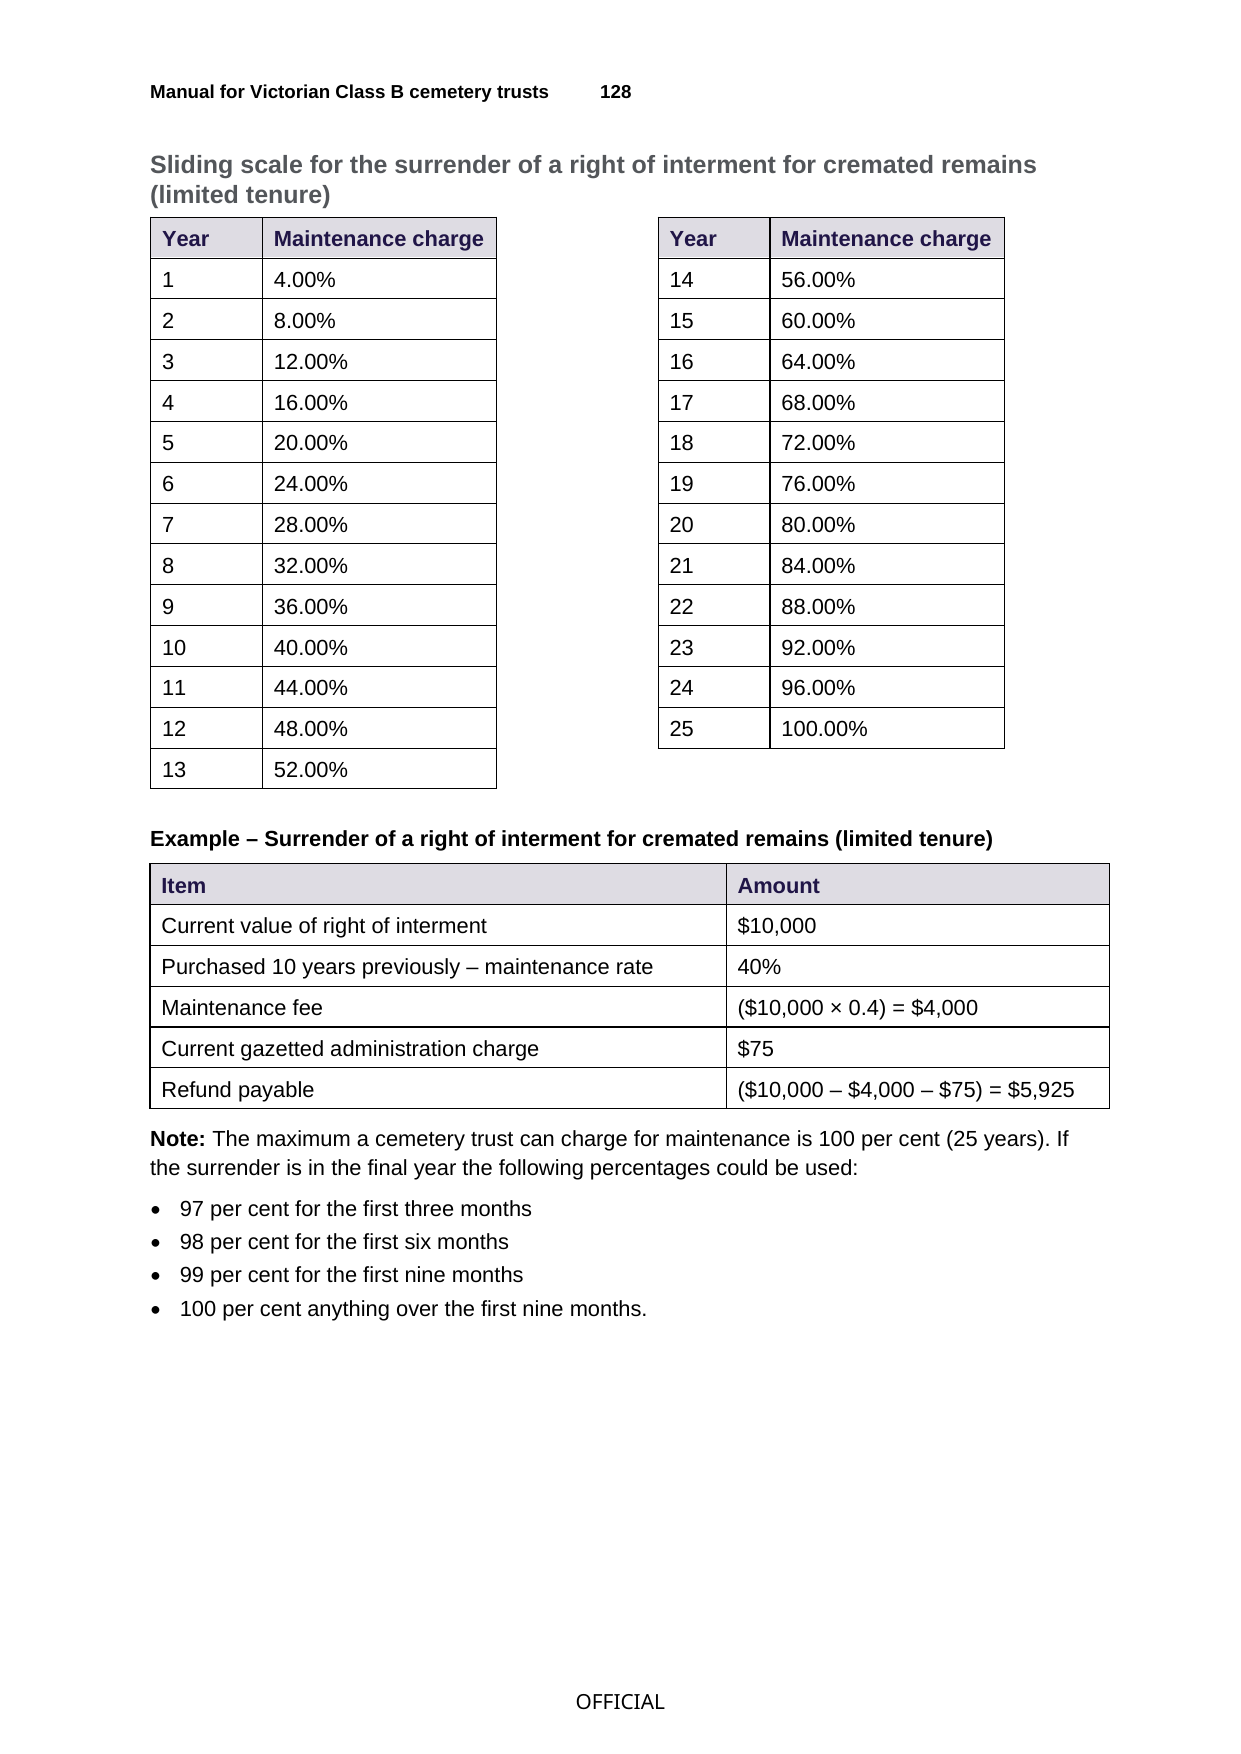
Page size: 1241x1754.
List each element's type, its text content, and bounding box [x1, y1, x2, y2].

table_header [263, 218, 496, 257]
text 97 per cent for the first three months [150, 1192, 1090, 1222]
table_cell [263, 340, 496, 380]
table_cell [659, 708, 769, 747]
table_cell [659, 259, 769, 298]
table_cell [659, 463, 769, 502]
text Note: The maximum a cemetery trust can charge for maintenance is 100 per cent (25 years). If the surrender is in the final year the following percentages could be used: [150, 1122, 1090, 1180]
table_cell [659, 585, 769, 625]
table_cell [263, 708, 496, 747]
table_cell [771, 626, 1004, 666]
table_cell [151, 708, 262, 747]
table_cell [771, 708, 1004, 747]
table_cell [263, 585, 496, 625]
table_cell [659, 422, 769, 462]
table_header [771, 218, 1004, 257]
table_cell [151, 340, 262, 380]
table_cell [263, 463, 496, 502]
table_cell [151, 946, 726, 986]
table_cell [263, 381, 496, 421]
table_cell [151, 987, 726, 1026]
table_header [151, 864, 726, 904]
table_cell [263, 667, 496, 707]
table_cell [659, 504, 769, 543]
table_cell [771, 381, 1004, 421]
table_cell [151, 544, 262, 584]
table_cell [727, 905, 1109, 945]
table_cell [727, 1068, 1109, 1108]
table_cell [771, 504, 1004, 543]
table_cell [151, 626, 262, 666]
text 98 per cent for the first six months [150, 1226, 1090, 1255]
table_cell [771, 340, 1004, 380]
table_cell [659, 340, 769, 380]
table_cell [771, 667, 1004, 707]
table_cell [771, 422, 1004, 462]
subtitle Sliding scale for the surrender of a right of interment for cremated remains (limited tenure) [150, 150, 1090, 208]
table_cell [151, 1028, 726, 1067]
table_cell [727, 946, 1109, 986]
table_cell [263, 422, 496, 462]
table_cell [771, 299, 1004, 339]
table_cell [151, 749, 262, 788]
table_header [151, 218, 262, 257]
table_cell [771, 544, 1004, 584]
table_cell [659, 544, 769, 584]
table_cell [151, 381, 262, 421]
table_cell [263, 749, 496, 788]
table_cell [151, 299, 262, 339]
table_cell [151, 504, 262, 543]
text Example – Surrender of a right of interment for cremated remains (limited tenure) [150, 824, 1090, 851]
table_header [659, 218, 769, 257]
text 100 per cent anything over the first nine months. [150, 1292, 1090, 1322]
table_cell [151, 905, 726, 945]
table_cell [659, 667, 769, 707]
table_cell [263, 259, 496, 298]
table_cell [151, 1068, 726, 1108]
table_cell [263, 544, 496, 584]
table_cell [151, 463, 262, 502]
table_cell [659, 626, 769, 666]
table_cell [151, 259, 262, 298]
text 99 per cent for the first nine months [150, 1259, 1090, 1288]
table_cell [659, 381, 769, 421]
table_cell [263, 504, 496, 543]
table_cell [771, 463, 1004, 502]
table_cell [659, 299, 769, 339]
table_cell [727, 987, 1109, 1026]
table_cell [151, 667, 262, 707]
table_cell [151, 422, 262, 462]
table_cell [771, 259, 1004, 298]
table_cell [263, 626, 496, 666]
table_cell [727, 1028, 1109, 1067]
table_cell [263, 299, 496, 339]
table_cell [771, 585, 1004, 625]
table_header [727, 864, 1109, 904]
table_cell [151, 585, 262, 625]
